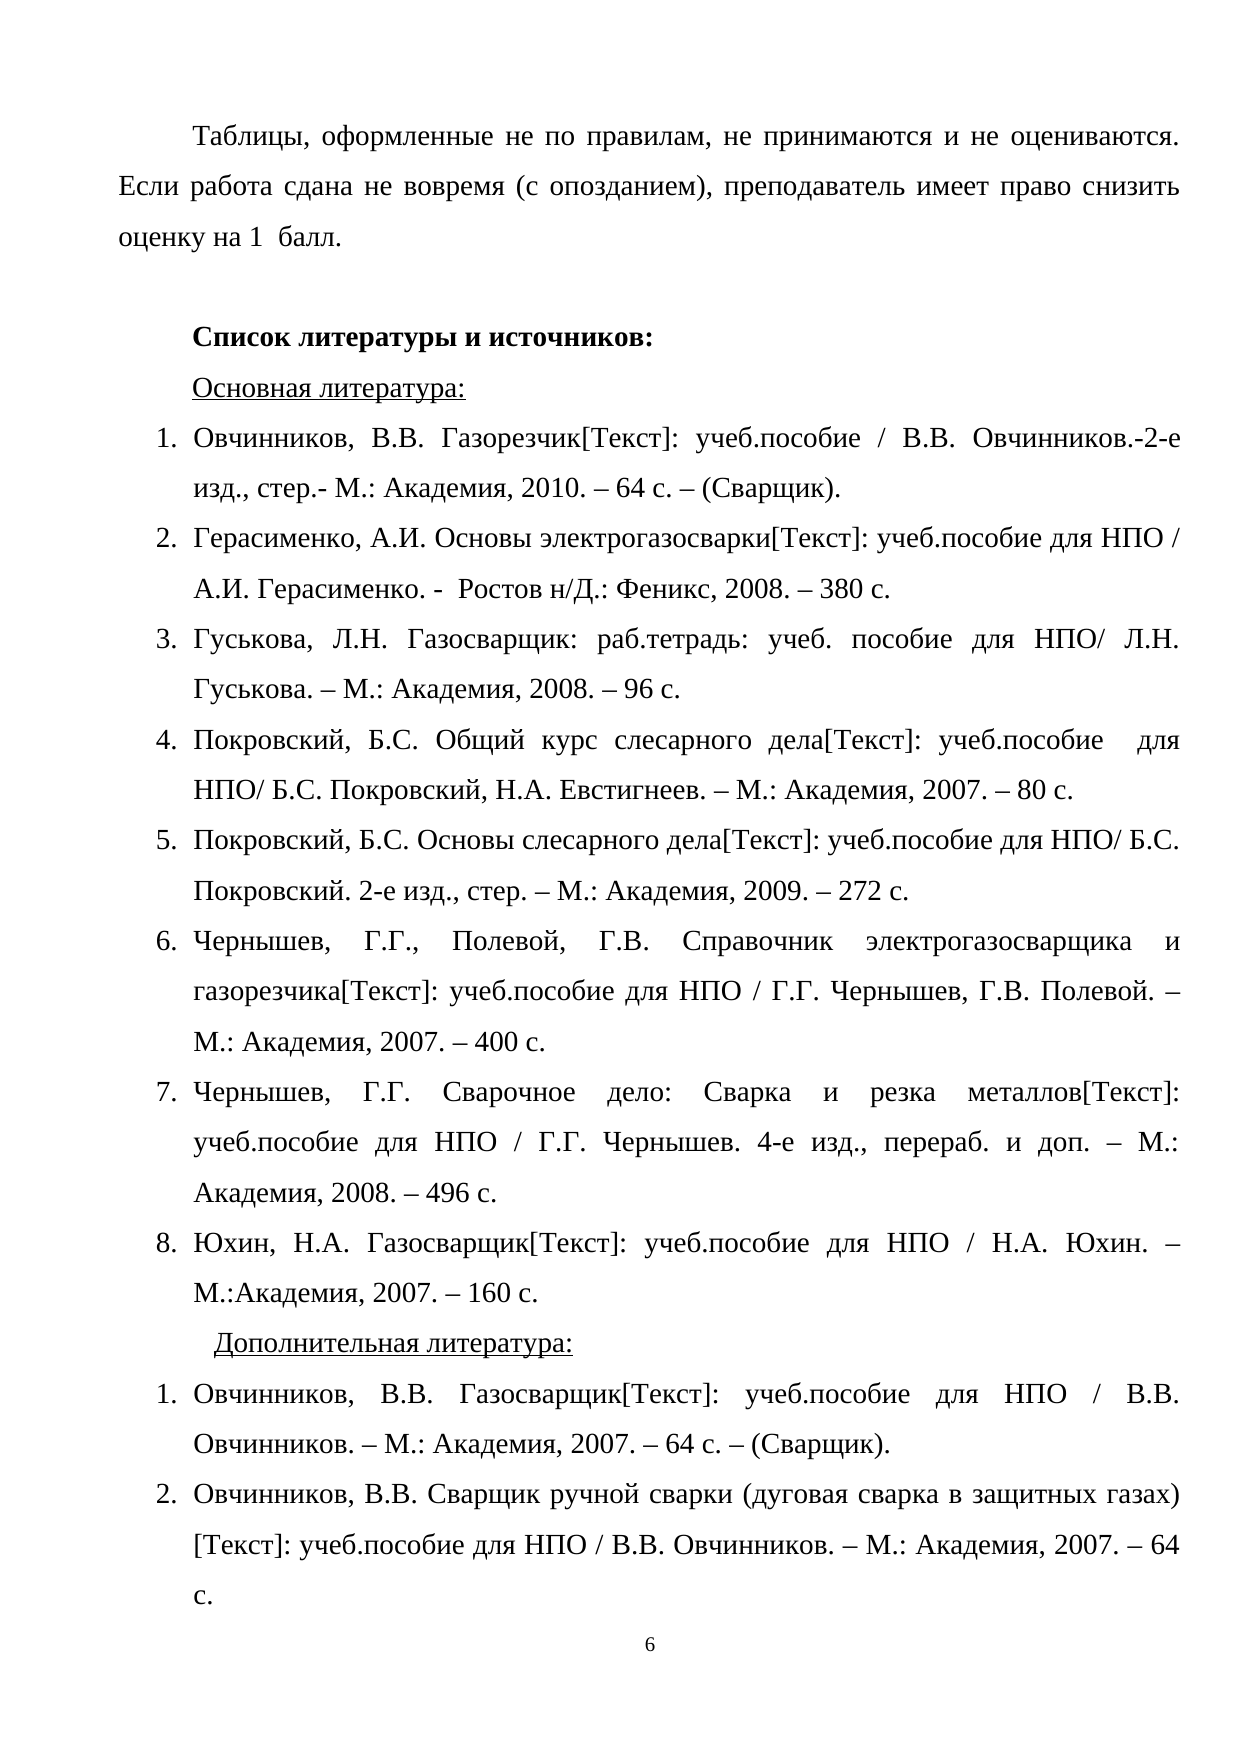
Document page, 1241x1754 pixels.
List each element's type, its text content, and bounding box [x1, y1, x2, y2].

list Юхин, Н.А. Газосварщик[Текст]: учеб.пособие для НПО / Н.А. Юхин. – М.:Академия, 2007. – 160 с. [156, 1225, 1181, 1309]
text Таблицы, оформленные не по правилам, не принимаются и не оцениваются. Если работа сдана не вовремя (с опозданием), преподаватель имеет право снизить оценку на 1 балл. [118, 118, 1181, 252]
list Герасименко, А.И. Основы электрогазосварки[Текст]: учеб.пособие для НПО / А.И. Герасименко. - Ростов н/Д.: Феникс, 2008. – 380 с. [156, 521, 1181, 604]
list Покровский, Б.С. Основы слесарного дела[Текст]: учеб.пособие для НПО/ Б.С. Покровский. 2-е изд., стер. – М.: Академия, 2009. – 272 с. [156, 822, 1181, 906]
list Чернышев, Г.Г. Сварочное дело: Сварка и резка металлов[Текст]: учеб.пособие для НПО / Г.Г. Чернышев. 4-е изд., перераб. и доп. – М.: Академия, 2008. – 496 с. [156, 1074, 1181, 1208]
text Список литературы и источников: [118, 319, 1181, 353]
list Овчинников, В.В. Сварщик ручной сварки (дуговая сварка в защитных газах)[Текст]: учеб.пособие для НПО / В.В. Овчинников. – М.: Академия, 2007. – 64 с. [156, 1477, 1181, 1611]
text Основная литература: [118, 370, 1181, 403]
text Дополнительная литература: [118, 1326, 1181, 1359]
list Чернышев, Г.Г., Полевой, Г.В. Справочник электрогазосварщика и газорезчика[Текст]: учеб.пособие для НПО / Г.Г. Чернышев, Г.В. Полевой. – М.: Академия, 2007. – 400 с. [156, 923, 1181, 1057]
list Овчинников, В.В. Газосварщик[Текст]: учеб.пособие для НПО / В.В. Овчинников. – М.: Академия, 2007. – 64 с. – (Сварщик). [156, 1376, 1181, 1460]
list Гуськова, Л.Н. Газосварщик: раб.тетрадь: учеб. пособие для НПО/ Л.Н. Гуськова. – М.: Академия, 2008. – 96 с. [156, 621, 1181, 705]
list Овчинников, В.В. Газорезчик[Текст]: учеб.пособие / В.В. Овчинников.-2-е изд., стер.- М.: Академия, 2010. – 64 с. – (Сварщик). [156, 420, 1181, 504]
list Покровский, Б.С. Общий курс слесарного дела[Текст]: учеб.пособие для НПО/ Б.С. Покровский, Н.А. Евстигнеев. – М.: Академия, 2007. – 80 с. [156, 722, 1181, 806]
